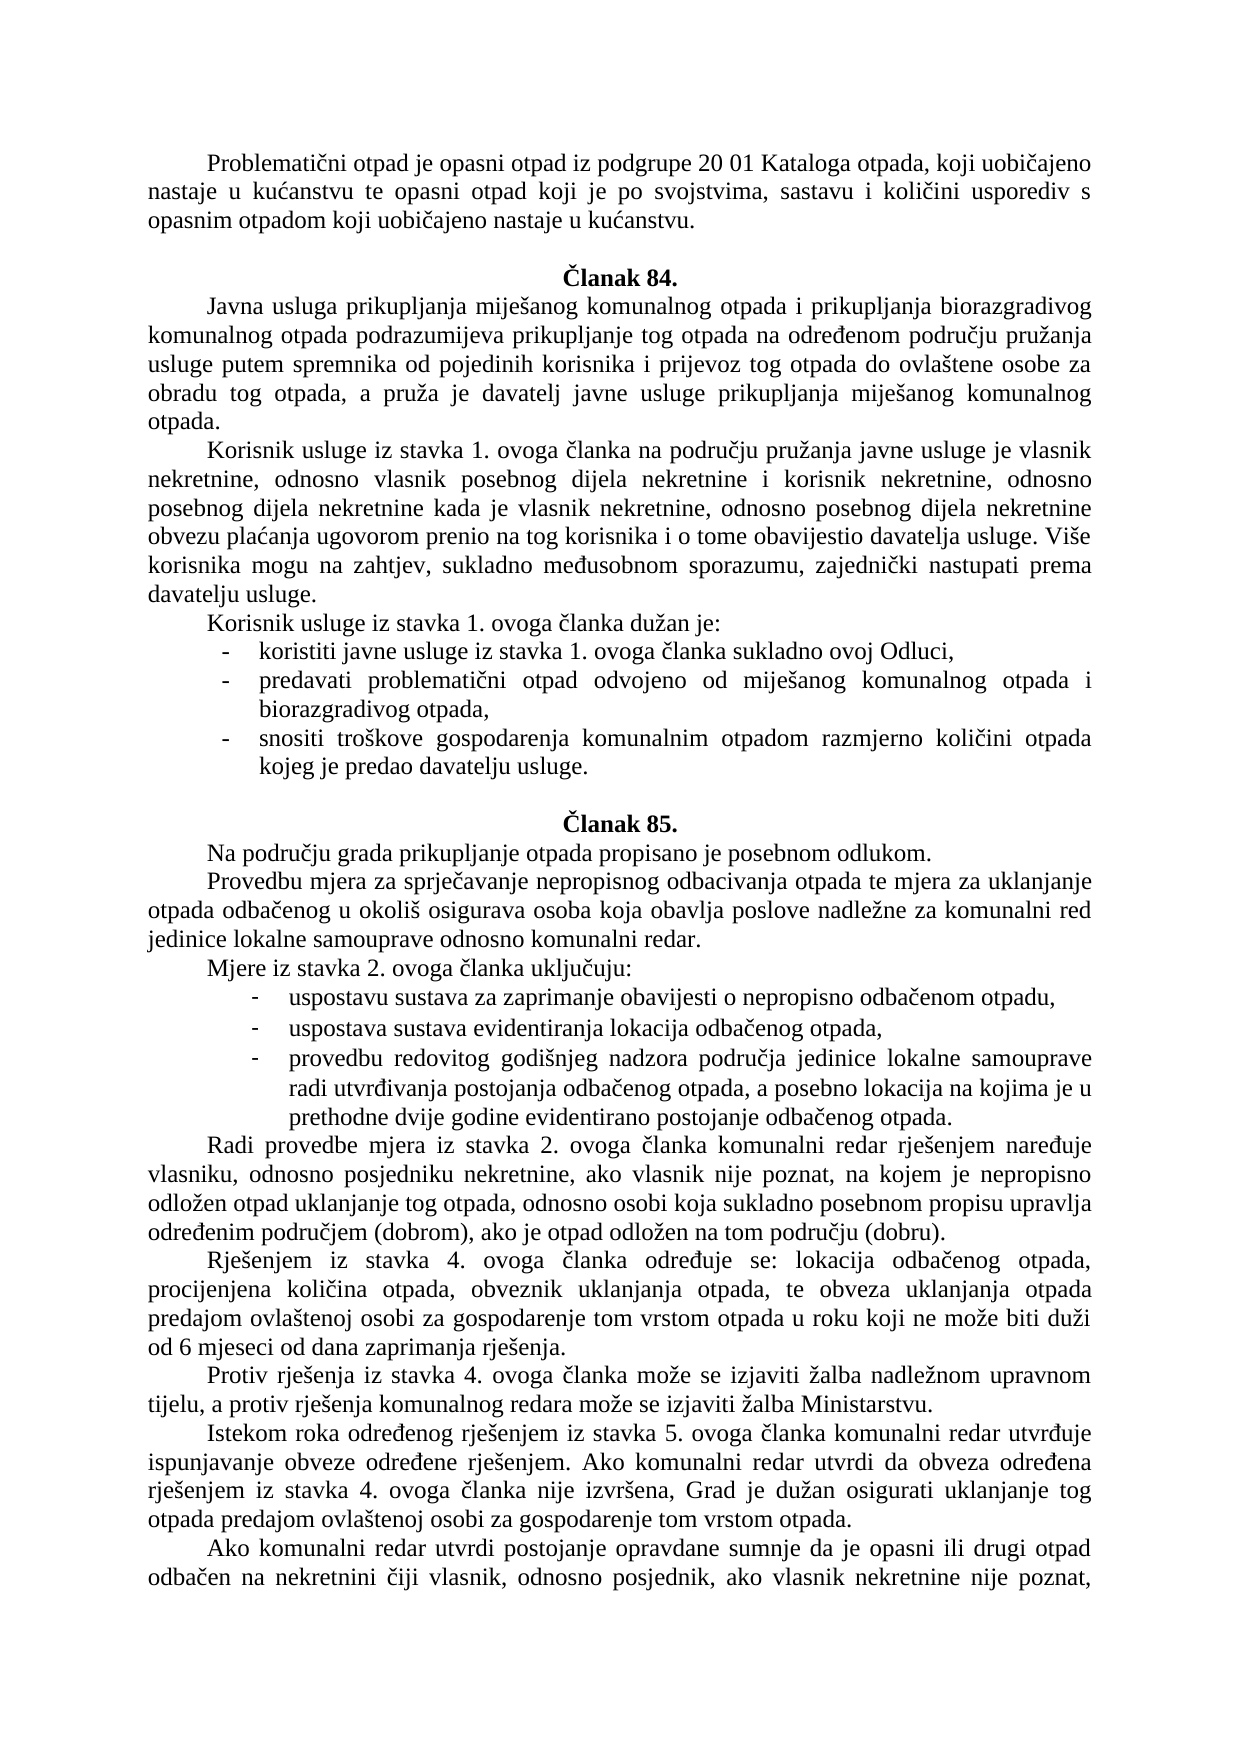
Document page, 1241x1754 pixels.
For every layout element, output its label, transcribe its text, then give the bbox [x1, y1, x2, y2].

list uspostavu sustava za zaprimanje obavijesti o nepropisno odbačenom otpadu, [251, 981, 1093, 1012]
text Rješenjem iz stavka 4. ovoga članka određuje se: lokacija odbačenog otpada, procijenjena količina otpada, obveznik uklanjanja otpada, te obveza uklanjanja otpada predajom ovlaštenoj osobi za gospodarenje tom vrstom otpada u roku koji ne može biti duži od 6 mjeseci od dana zaprimanja rješenja. [148, 1245, 1093, 1360]
text Protiv rješenja iz stavka 4. ovoga članka može se izjaviti žalba nadležnom upravnom tijelu, a protiv rješenja komunalnog redara može se izjaviti žalba Ministarstvu. [148, 1360, 1093, 1418]
text Korisnik usluge iz stavka 1. ovoga članka dužan je: [148, 608, 1093, 636]
text Članak 84. [148, 263, 1093, 291]
text Korisnik usluge iz stavka 1. ovoga članka na području pružanja javne usluge je vlasnik nekretnine, odnosno vlasnik posebnog dijela nekretnine i korisnik nekretnine, odnosno posebnog dijela nekretnine kada je vlasnik nekretnine, odnosno posebnog dijela nekretnine obvezu plaćanja ugovorom prenio na tog korisnika i o tome obavijestio davatelja usluge. Više korisnika mogu na zahtjev, sukladno međusobnom sporazumu, zajednički nastupati prema davatelju usluge. [148, 435, 1093, 608]
text Mjere iz stavka 2. ovoga članka uključuju: [148, 953, 1093, 981]
list snositi troškove gospodarenja komunalnim otpadom razmjerno količini otpada kojeg je predao davatelju usluge. [221, 723, 1093, 780]
text Provedbu mjera za sprječavanje nepropisnog odbacivanja otpada te mjera za uklanjanje otpada odbačenog u okoliš osigurava osoba koja obavlja poslove nadležne za komunalni red jedinice lokalne samouprave odnosno komunalni redar. [148, 866, 1093, 953]
text Problematični otpad je opasni otpad iz podgrupe 20 01 Kataloga otpada, koji uobičajeno nastaje u kućanstvu te opasni otpad koji je po svojstvima, sastavu i količini usporediv s opasnim otpadom koji uobičajeno nastaje u kućanstvu. [148, 148, 1093, 234]
text Istekom roka određenog rješenjem iz stavka 5. ovoga članka komunalni redar utvrđuje ispunjavanje obveze određene rješenjem. Ako komunalni redar utvrdi da obveza određena rješenjem iz stavka 4. ovoga članka nije izvršena, Grad je dužan osigurati uklanjanje tog otpada predajom ovlaštenoj osobi za gospodarenje tom vrstom otpada. [148, 1418, 1093, 1533]
text Na području grada prikupljanje otpada propisano je posebnom odlukom. [148, 838, 1093, 866]
list koristiti javne usluge iz stavka 1. ovoga članka sukladno ovoj Odluci, [221, 636, 1093, 665]
list predavati problematični otpad odvojeno od miješanog komunalnog otpada i biorazgradivog otpada, [221, 665, 1093, 723]
text Članak 85. [148, 809, 1093, 838]
text Radi provedbe mjera iz stavka 2. ovoga članka komunalni redar rješenjem naređuje vlasniku, odnosno posjedniku nekretnine, ako vlasnik nije poznat, na kojem je nepropisno odložen otpad uklanjanje tog otpada, odnosno osobi koja sukladno posebnom propisu upravlja određenim područjem (dobrom), ako je otpad odložen na tom području (dobru). [148, 1130, 1093, 1245]
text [148, 1533, 1093, 1590]
list provedbu redovitog godišnjeg nadzora područja jedinice lokalne samouprave radi utvrđivanja postojanja odbačenog otpada, a posebno lokacija na kojima je u prethodne dvije godine evidentirano postojanje odbačenog otpada. [251, 1042, 1093, 1130]
list uspostava sustava evidentiranja lokacija odbačenog otpada, [251, 1012, 1093, 1042]
text Javna usluga prikupljanja miješanog komunalnog otpada i prikupljanja biorazgradivog komunalnog otpada podrazumijeva prikupljanje tog otpada na određenom području pružanja usluge putem spremnika od pojedinih korisnika i prijevoz tog otpada do ovlaštene osobe za obradu tog otpada, a pruža je davatelj javne usluge prikupljanja miješanog komunalnog otpada. [148, 291, 1093, 435]
